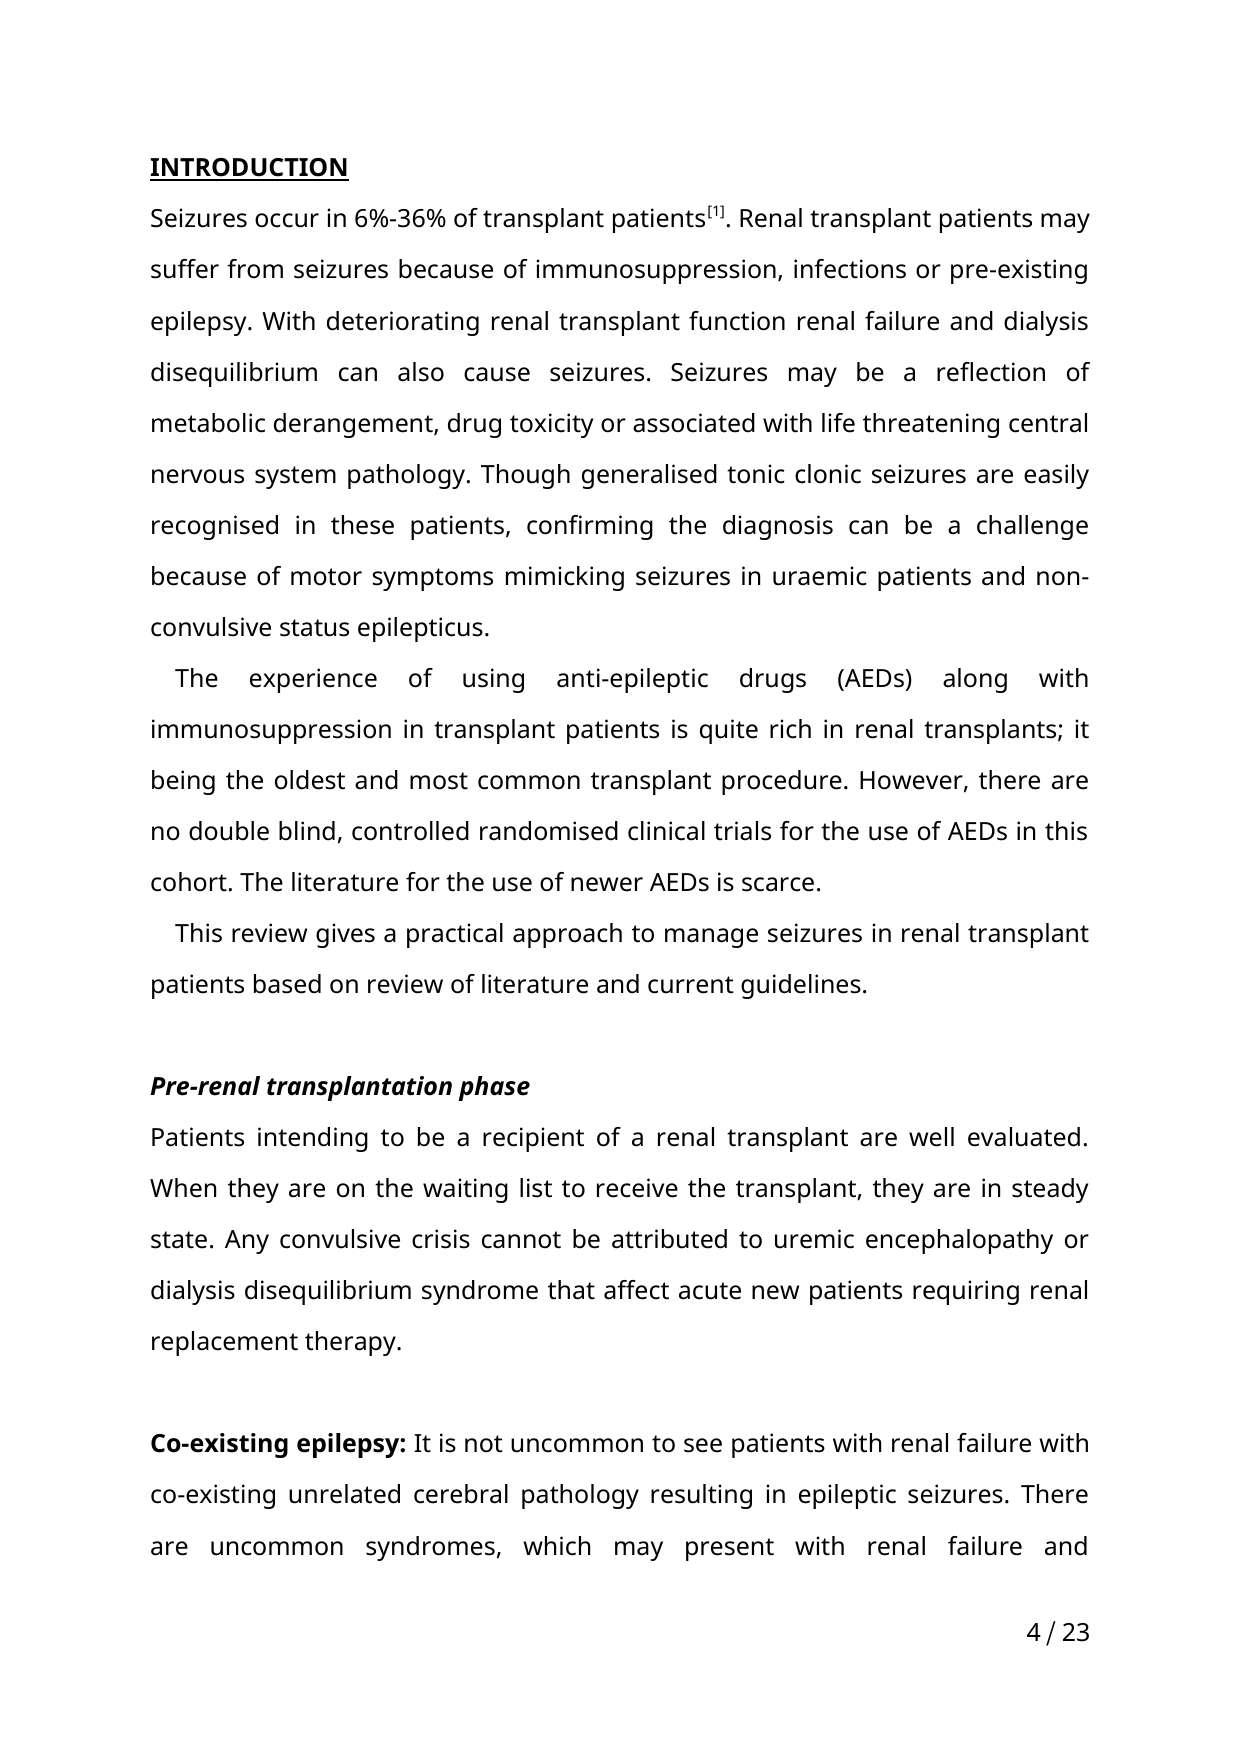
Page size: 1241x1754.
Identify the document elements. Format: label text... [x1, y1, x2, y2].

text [150, 1426, 1090, 1562]
text The experience of using anti-epileptic drugs (AEDs) along with immunosuppression in transplant patients is quite rich in renal transplants; it being the oldest and most common transplant procedure. However, there are no double blind, controlled randomised clinical trials for the use of AEDs in this cohort. The literature for the use of newer AEDs is scarce. [150, 660, 1090, 899]
text Introduction [150, 150, 1090, 184]
text Patients intending to be a recipient of a renal transplant are well evaluated. When they are on the waiting list to receive the transplant, they are in steady state. Any convulsive crisis cannot be attributed to uremic encephalopathy or dialysis disequilibrium syndrome that affect acute new patients requiring renal replacement therapy. [150, 1120, 1090, 1358]
text This review gives a practical approach to manage seizures in renal transplant patients based on review of literature and current guidelines. [150, 916, 1090, 1001]
text Pre-renal transplantation phase [150, 1069, 1090, 1103]
text Seizures occur in 6%-36% of transplant patients[1]. Renal transplant patients may suffer from seizures because of immunosuppression, infections or pre-existing epilepsy. With deteriorating renal transplant function renal failure and dialysis disequilibrium can also cause seizures. Seizures may be a reflection of metabolic derangement, drug toxicity or associated with life threatening central nervous system pathology. Though generalised tonic clonic seizures are easily recognised in these patients, confirming the diagnosis can be a challenge because of motor symptoms mimicking seizures in uraemic patients and non-convulsive status epilepticus. [150, 201, 1090, 643]
